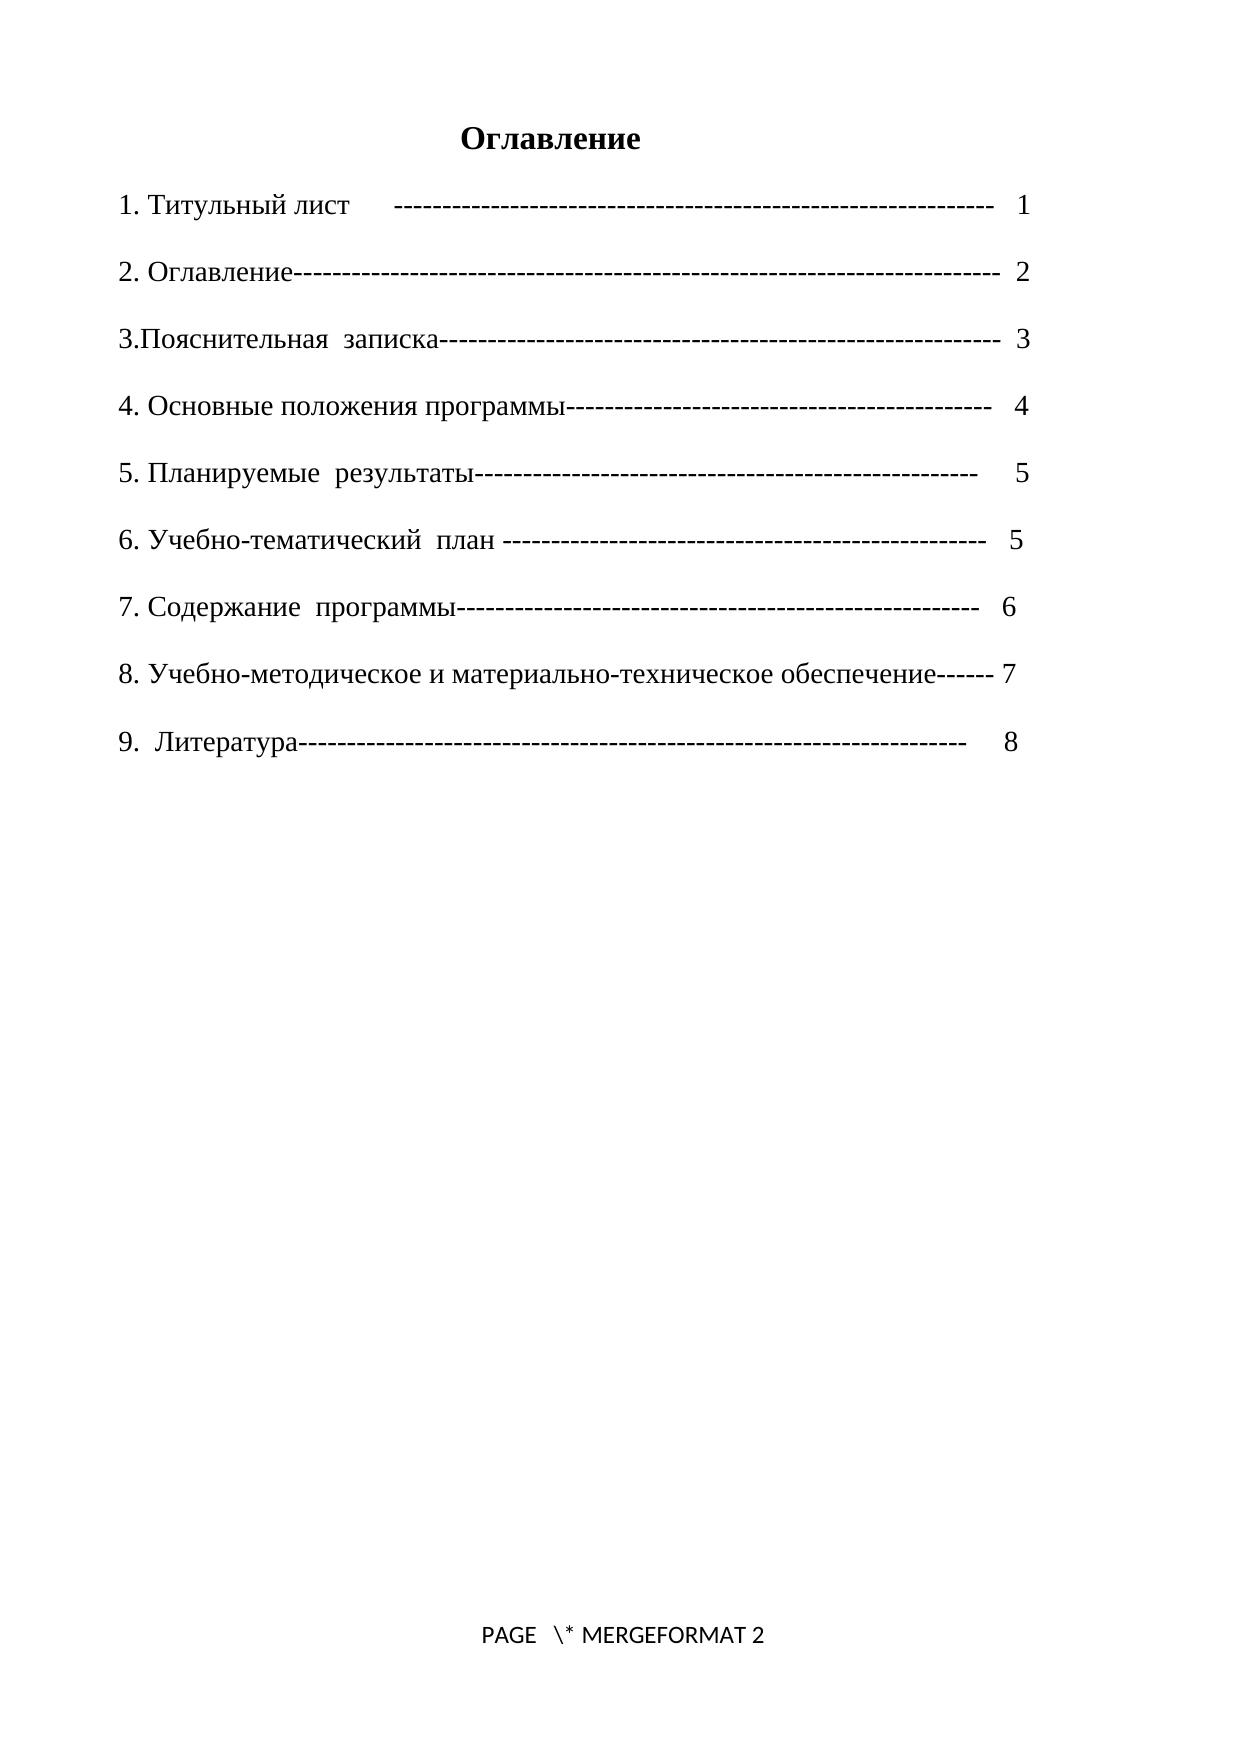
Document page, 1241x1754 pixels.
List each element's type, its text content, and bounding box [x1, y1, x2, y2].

text 7. Содержание программы------------------------------------------------------ 6 [118, 589, 1122, 623]
text 2. Оглавление------------------------------------------------------------------------- 2 [118, 254, 1122, 288]
text 5. Планируемые результаты---------------------------------------------------- 5 [118, 455, 1122, 489]
text 4. Основные положения программы-------------------------------------------- 4 [118, 388, 1122, 422]
text 9. Литература--------------------------------------------------------------------- 8 [118, 724, 1122, 757]
text 6. Учебно-тематический план -------------------------------------------------- 5 [118, 522, 1122, 556]
text 3.Пояснительная записка---------------------------------------------------------- 3 [118, 321, 1122, 355]
text Оглавление [118, 118, 1122, 156]
text 8. Учебно-методическое и материально-техническое обеспечение------ 7 [118, 657, 1122, 690]
text 1. Титульный лист -------------------------------------------------------------- 1 [118, 187, 1122, 221]
